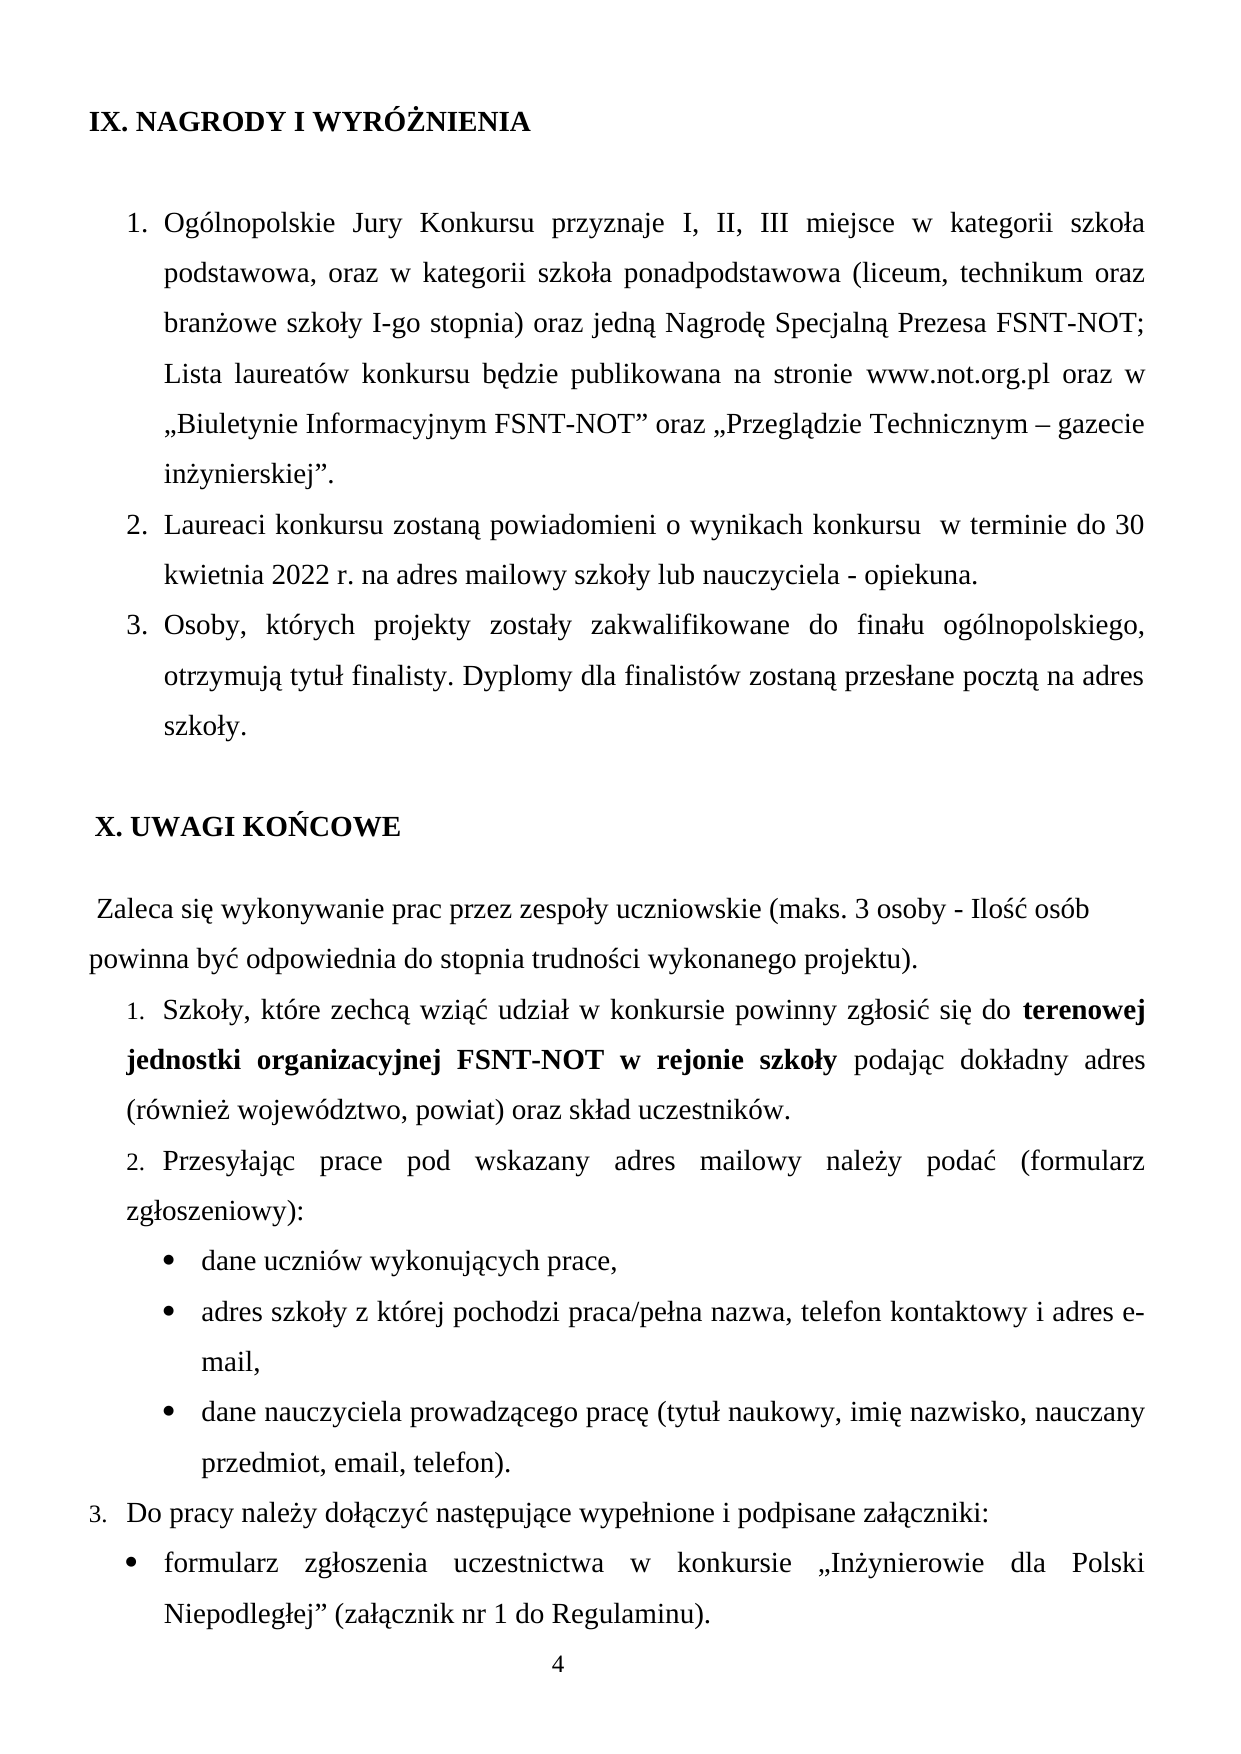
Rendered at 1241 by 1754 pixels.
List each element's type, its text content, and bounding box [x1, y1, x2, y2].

list Osoby, których projekty zostały zakwalifikowane do finału ogólnopolskiego, otrzymują tytuł finalisty. Dyplomy dla finalistów zostaną przesłane pocztą na adres szkoły. [126, 607, 1146, 742]
list Laureaci konkursu zostaną powiadomieni o wynikach konkursu w terminie do 30 kwietnia 2022 r. na adres mailowy szkoły lub nauczyciela - opiekuna. [126, 507, 1146, 591]
text IX. NAGRODY I WYRÓŻNIENIA [89, 104, 1146, 138]
list Ogólnopolskie Jury Konkursu przyznaje I, II, III miejsce w kategorii szkoła podstawowa, oraz w kategorii szkoła ponadpodstawowa (liceum, technikum oraz branżowe szkoły I-go stopnia) oraz jedną Nagrodę Specjalną Prezesa FSNT-NOT; Lista laureatów konkursu będzie publikowana na stronie www.not.org.pl oraz w „Biuletynie Informacyjnym FSNT-NOT” oraz „Przeglądzie Technicznym – gazecie inżynierskiej”. [126, 205, 1146, 490]
list adres szkoły z której pochodzi praca/pełna nazwa, telefon kontaktowy i adres e-mail, [164, 1294, 1146, 1378]
list Przesyłając prace pod wskazany adres mailowy należy podać (formularz zgłoszeniowy): [126, 1143, 1146, 1227]
subtitle X. UWAGI KOŃCOWE [87, 809, 1146, 842]
list formularz zgłoszenia uczestnictwa w konkursie „Inżynierowie dla Polski Niepodległej” (załącznik nr 1 do Regulaminu). [126, 1546, 1146, 1629]
list Do pracy należy dołączyć następujące wypełnione i podpisane załączniki: [89, 1495, 1146, 1529]
list Szkoły, które zechcą wziąć udział w konkursie powinny zgłosić się do terenowej jednostki organizacyjnej FSNT-NOT w rejonie szkoły podając dokładny adres (również województwo, powiat) oraz skład uczestników. [126, 992, 1146, 1126]
list dane uczniów wykonujących prace, [164, 1243, 1146, 1277]
list dane nauczyciela prowadzącego pracę (tytuł naukowy, imię nazwisko, nauczany przedmiot, email, telefon). [164, 1394, 1146, 1478]
text Zaleca się wykonywanie prac przez zespoły uczniowskie (maks. 3 osoby - Ilość osób powinna być odpowiednia do stopnia trudności wykonanego projektu). [89, 891, 1146, 975]
